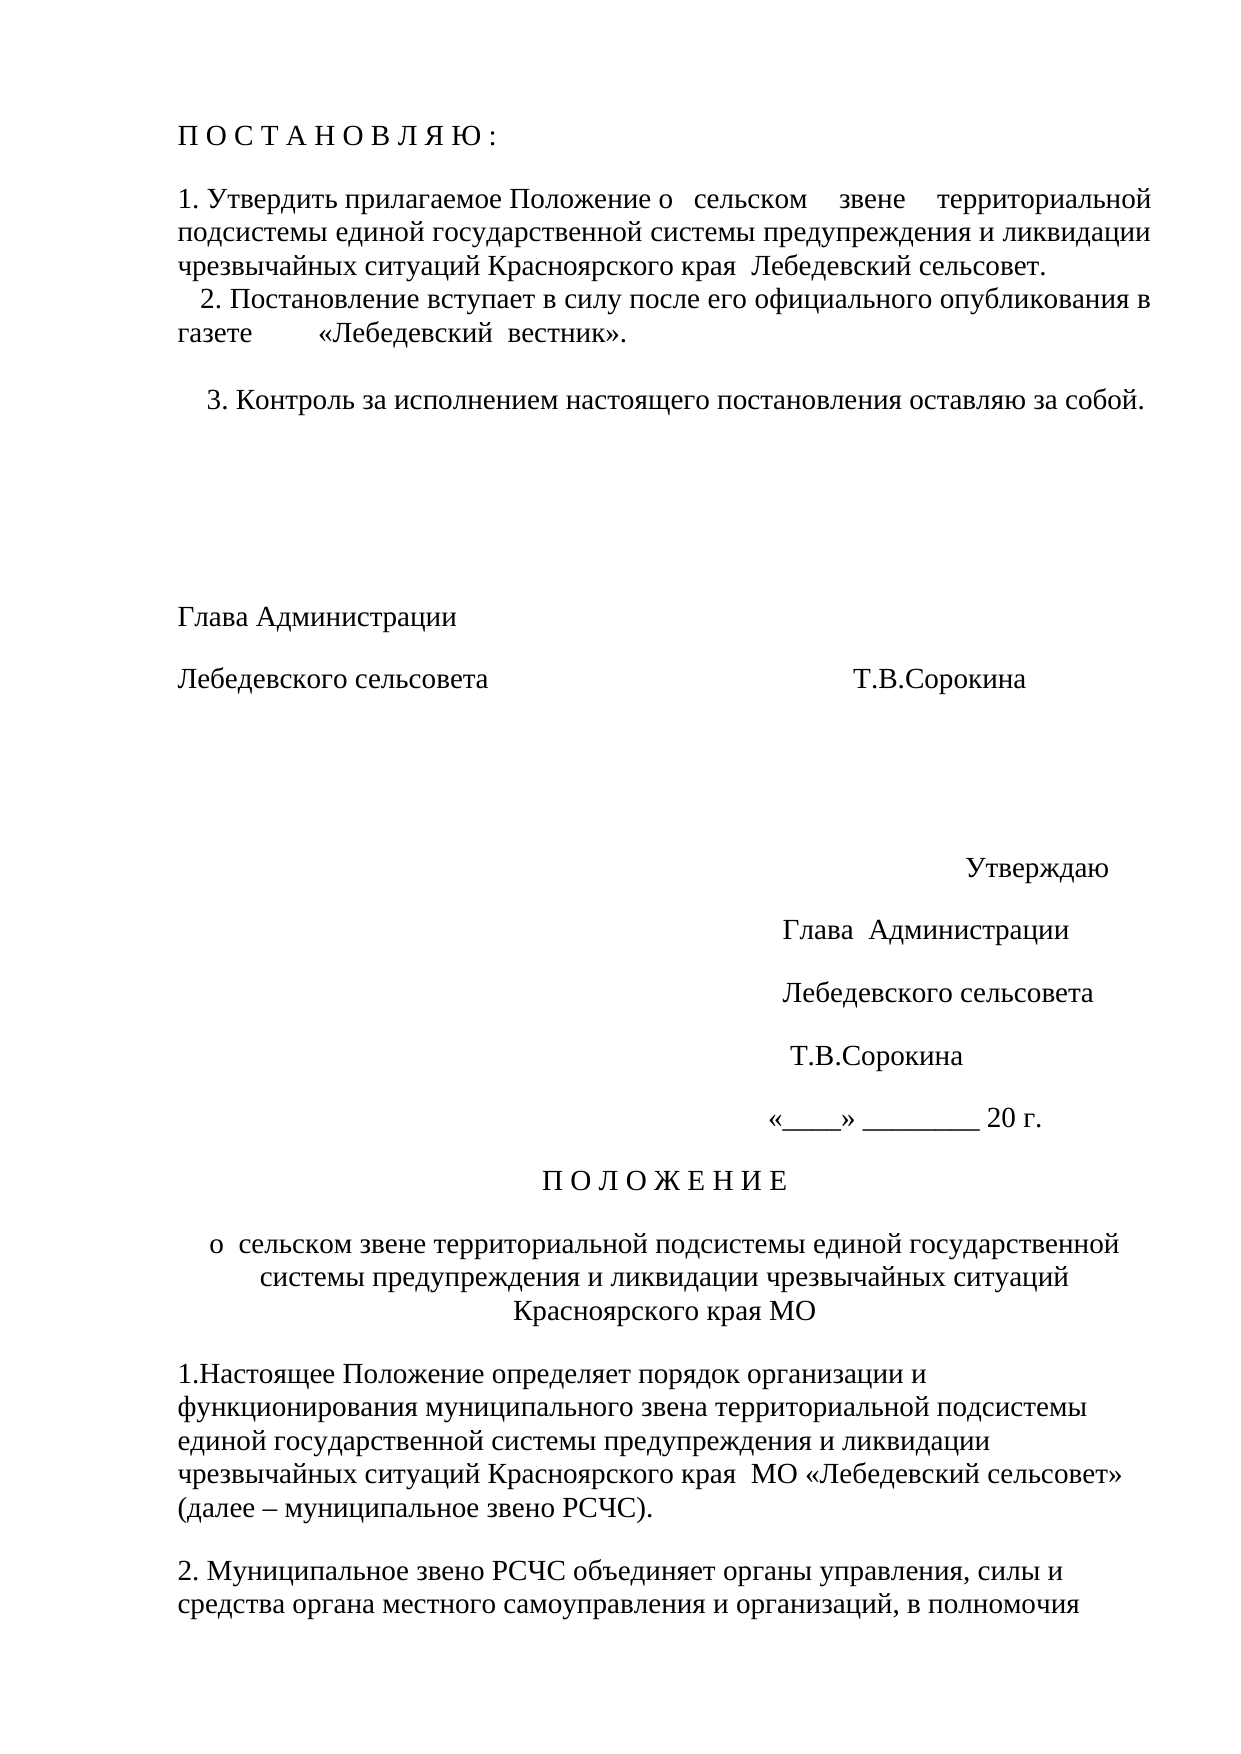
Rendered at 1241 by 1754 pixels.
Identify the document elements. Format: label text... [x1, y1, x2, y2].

text 1.Настоящее Положение определяет порядок организации и функционирования муниципального звена территориальной подсистемы единой государственной системы предупреждения и ликвидации чрезвычайных ситуаций Красноярского края МО «Лебедевский сельсовет» (далее – муниципальное звено РСЧС). [177, 1356, 1152, 1523]
title 3. Контроль за исполнением настоящего постановления оставляю за собой. [177, 382, 1152, 416]
text Глава Администрации [177, 912, 1152, 946]
text П О Л О Ж Е Н И Е [177, 1163, 1152, 1197]
title 2. Постановление вступает в силу после его официального опубликования в газете «Лебедевский вестник». [177, 281, 1152, 348]
text П О С Т А Н О В Л Я Ю : [177, 118, 1152, 152]
text о сельском звене территориальной подсистемы единой государственной системы предупреждения и ликвидации чрезвычайных ситуаций Красноярского края МО [177, 1226, 1152, 1327]
text Глава Администрации [177, 599, 1152, 632]
text Лебедевского сельсовета Т.В.Сорокина [177, 662, 1152, 695]
title 1. Утвердить прилагаемое Положение о сельском звене территориальной подсистемы единой государственной системы предупреждения и ликвидации чрезвычайных ситуаций Красноярского края Лебедевский сельсовет. [177, 181, 1152, 281]
text Утверждаю [177, 850, 1152, 883]
text Т.В.Сорокина [177, 1038, 1152, 1071]
text Лебедевского сельсовета [177, 975, 1152, 1009]
text «____» ________ 20 г. [177, 1101, 1152, 1134]
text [177, 1553, 1152, 1620]
